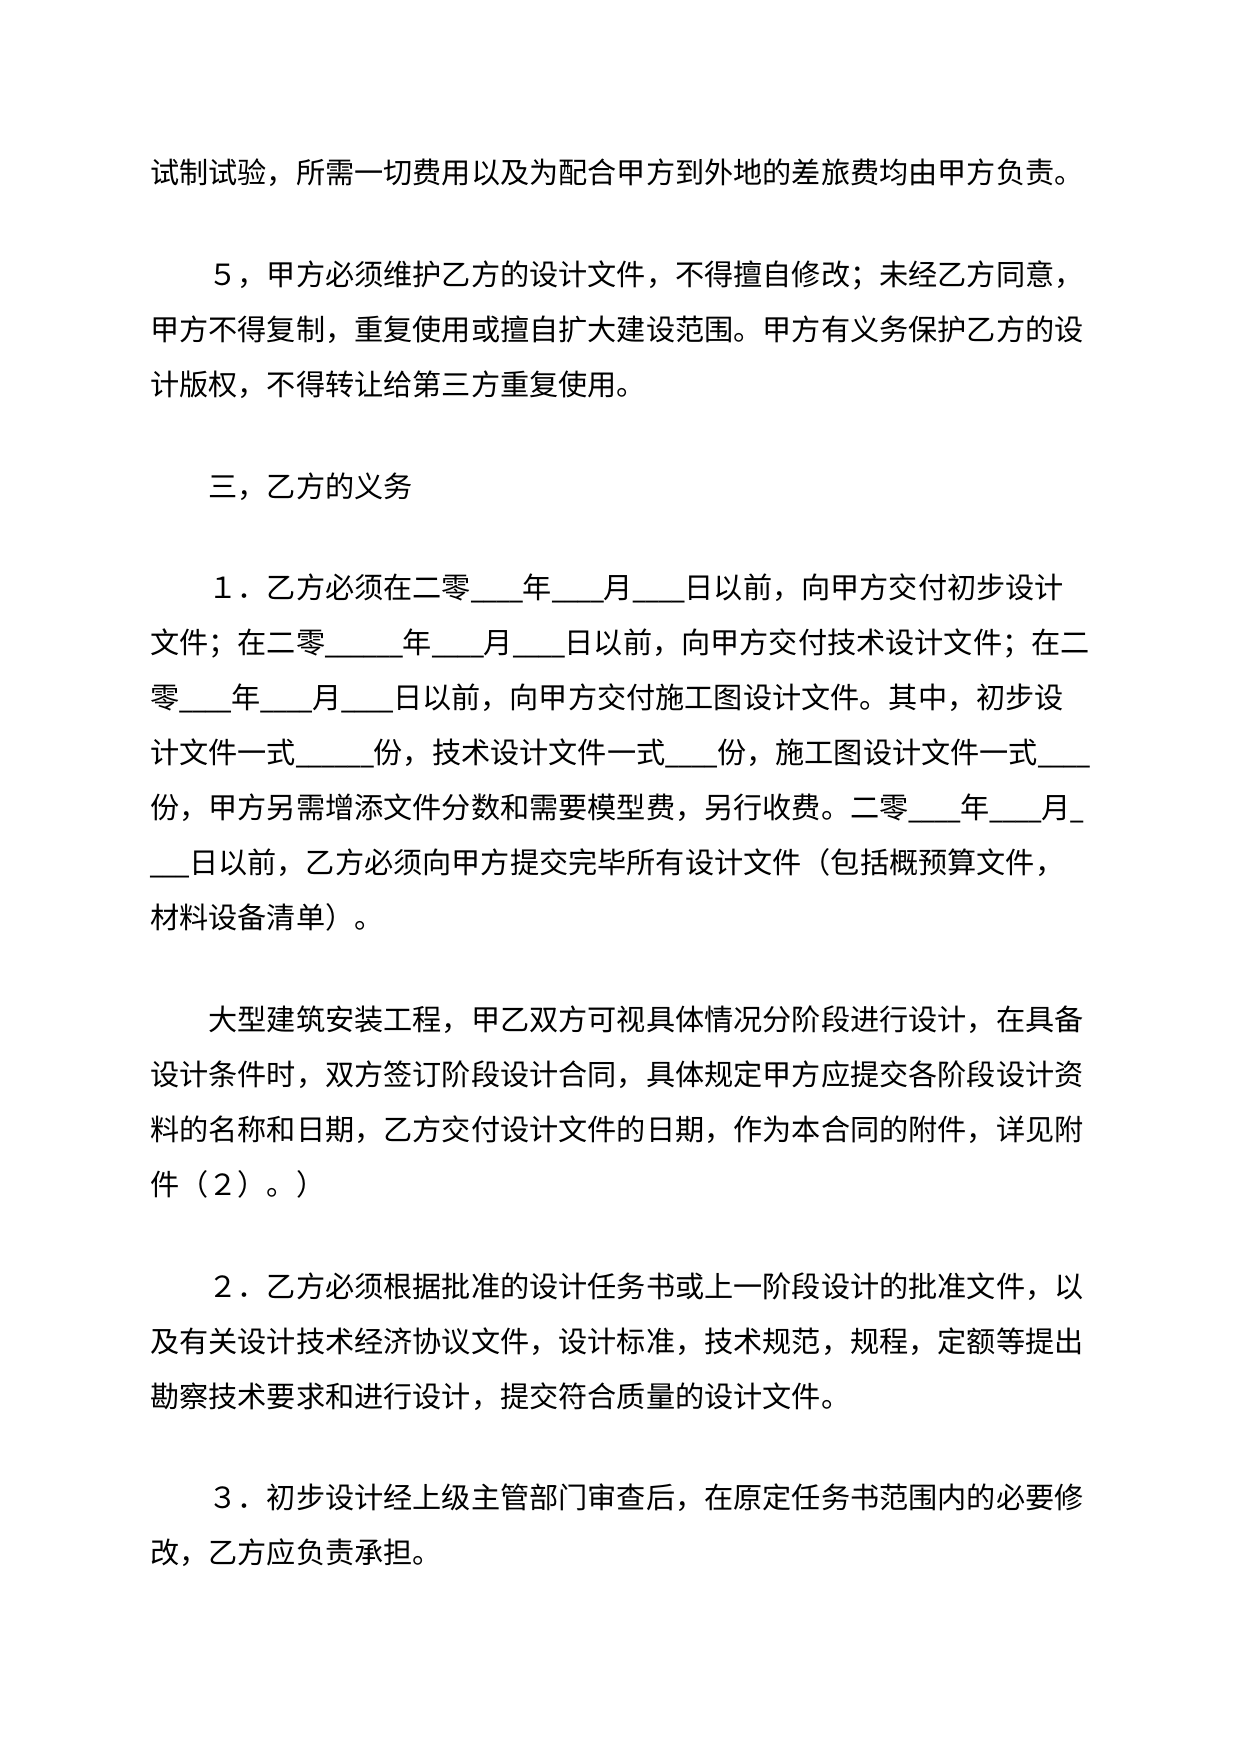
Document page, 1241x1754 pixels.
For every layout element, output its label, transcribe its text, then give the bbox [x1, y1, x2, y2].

text 大型建筑安装工程，甲乙双方可视具体情况分阶段进行设计，在具备设计条件时，双方签订阶段设计合同，具体规定甲方应提交各阶段设计资料的名称和日期，乙方交付设计文件的日期，作为本合同的附件，详见附件（２）。） [150, 997, 1090, 1204]
text 三，乙方的义务 [150, 463, 1090, 506]
text ３．初步设计经上级主管部门审查后，在原定任务书范围内的必要修改，乙方应负责承担。 [150, 1475, 1090, 1572]
text ２．乙方必须根据批准的设计任务书或上一阶段设计的批准文件，以及有关设计技术经济协议文件，设计标准，技术规范，规程，定额等提出勘察技术要求和进行设计，提交符合质量的设计文件。 [150, 1263, 1090, 1415]
text ５，甲方必须维护乙方的设计文件，不得擅自修改；未经乙方同意，甲方不得复制，重复使用或擅自扩大建设范围。甲方有义务保护乙方的设计版权，不得转让给第三方重复使用。 [150, 252, 1090, 404]
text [150, 150, 1090, 192]
text １．乙方必须在二零____年____月____日以前，向甲方交付初步设计文件；在二零______年____月____日以前，向甲方交付技术设计文件；在二零____年____月____日以前，向甲方交付施工图设计文件。其中，初步设计文件一式______份，技术设计文件一式____份，施工图设计文件一式____份，甲方另需增添文件分数和需要模型费，另行收费。二零____年____月____日以前，乙方必须向甲方提交完毕所有设计文件（包括概预算文件，材料设备清单）。 [150, 565, 1090, 937]
